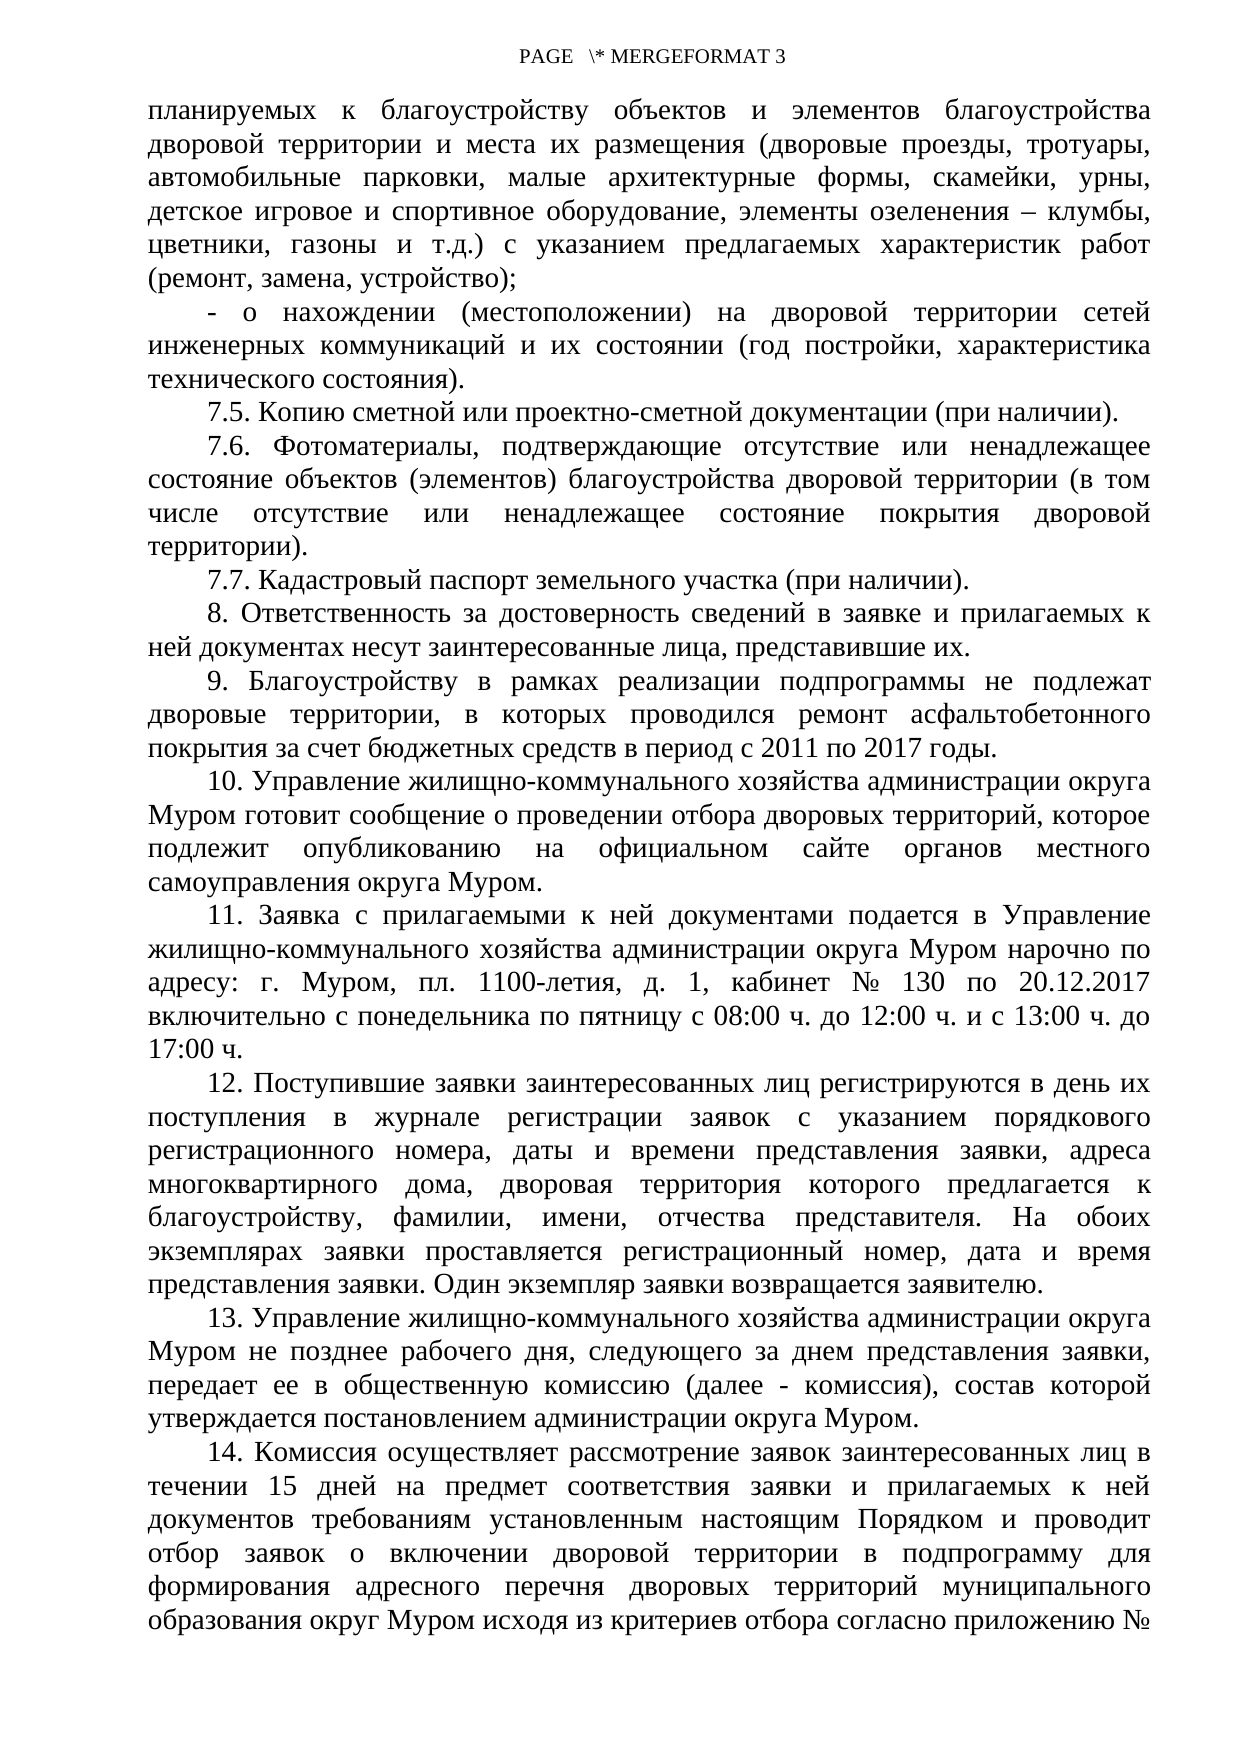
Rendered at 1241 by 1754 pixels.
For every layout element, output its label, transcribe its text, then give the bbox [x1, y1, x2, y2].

text 13. Управление жилищно-коммунального хозяйства администрации округа Муром не позднее рабочего дня, следующего за днем представления заявки, передает ее в общественную комиссию (далее - комиссия), состав которой утверждается постановлением администрации округа Муром. [148, 1300, 1152, 1434]
text 8. Ответственность за достоверность сведений в заявке и прилагаемых к ней документах несут заинтересованные лица, представившие их. [148, 596, 1152, 663]
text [148, 1434, 1152, 1635]
text 7.6. Фотоматериалы, подтверждающие отсутствие или ненадлежащее состояние объектов (элементов) благоустройства дворовой территории (в том числе отсутствие или ненадлежащее состояние покрытия дворовой территории). [148, 428, 1152, 562]
text 11. Заявка с прилагаемыми к ней документами подается в Управление жилищно-коммунального хозяйства администрации округа Муром нарочно по адресу: г. Муром, пл. 1100-летия, д. 1, кабинет № 130 по 20.12.2017 включительно с понедельника по пятницу с 08:00 ч. до 12:00 ч. и с 13:00 ч. до 17:00 ч. [148, 897, 1152, 1065]
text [148, 92, 1152, 294]
text 9. Благоустройству в рамках реализации подпрограммы не подлежат дворовые территории, в которых проводился ремонт асфальтобетонного покрытия за счет бюджетных средств в период с 2011 по 2017 годы. [148, 663, 1152, 763]
text 10. Управление жилищно-коммунального хозяйства администрации округа Муром готовит сообщение о проведении отбора дворовых территорий, которое подлежит опубликованию на официальном сайте органов местного самоуправления округа Муром. [148, 763, 1152, 897]
text 12. Поступившие заявки заинтересованных лиц регистрируются в день их поступления в журнале регистрации заявок с указанием порядкового регистрационного номера, даты и времени представления заявки, адреса многоквартирного дома, дворовая территория которого предлагается к благоустройству, фамилии, имени, отчества представителя. На обоих экземплярах заявки проставляется регистрационный номер, дата и время представления заявки. Один экземпляр заявки возвращается заявителю. [148, 1065, 1152, 1300]
text 7.5. Копию сметной или проектно-сметной документации (при наличии). [148, 394, 1152, 428]
text - о нахождении (местоположении) на дворовой территории сетей инженерных коммуникаций и их состоянии (год постройки, характеристика технического состояния). [148, 294, 1152, 394]
text 7.7. Кадастровый паспорт земельного участка (при наличии). [148, 562, 1152, 596]
